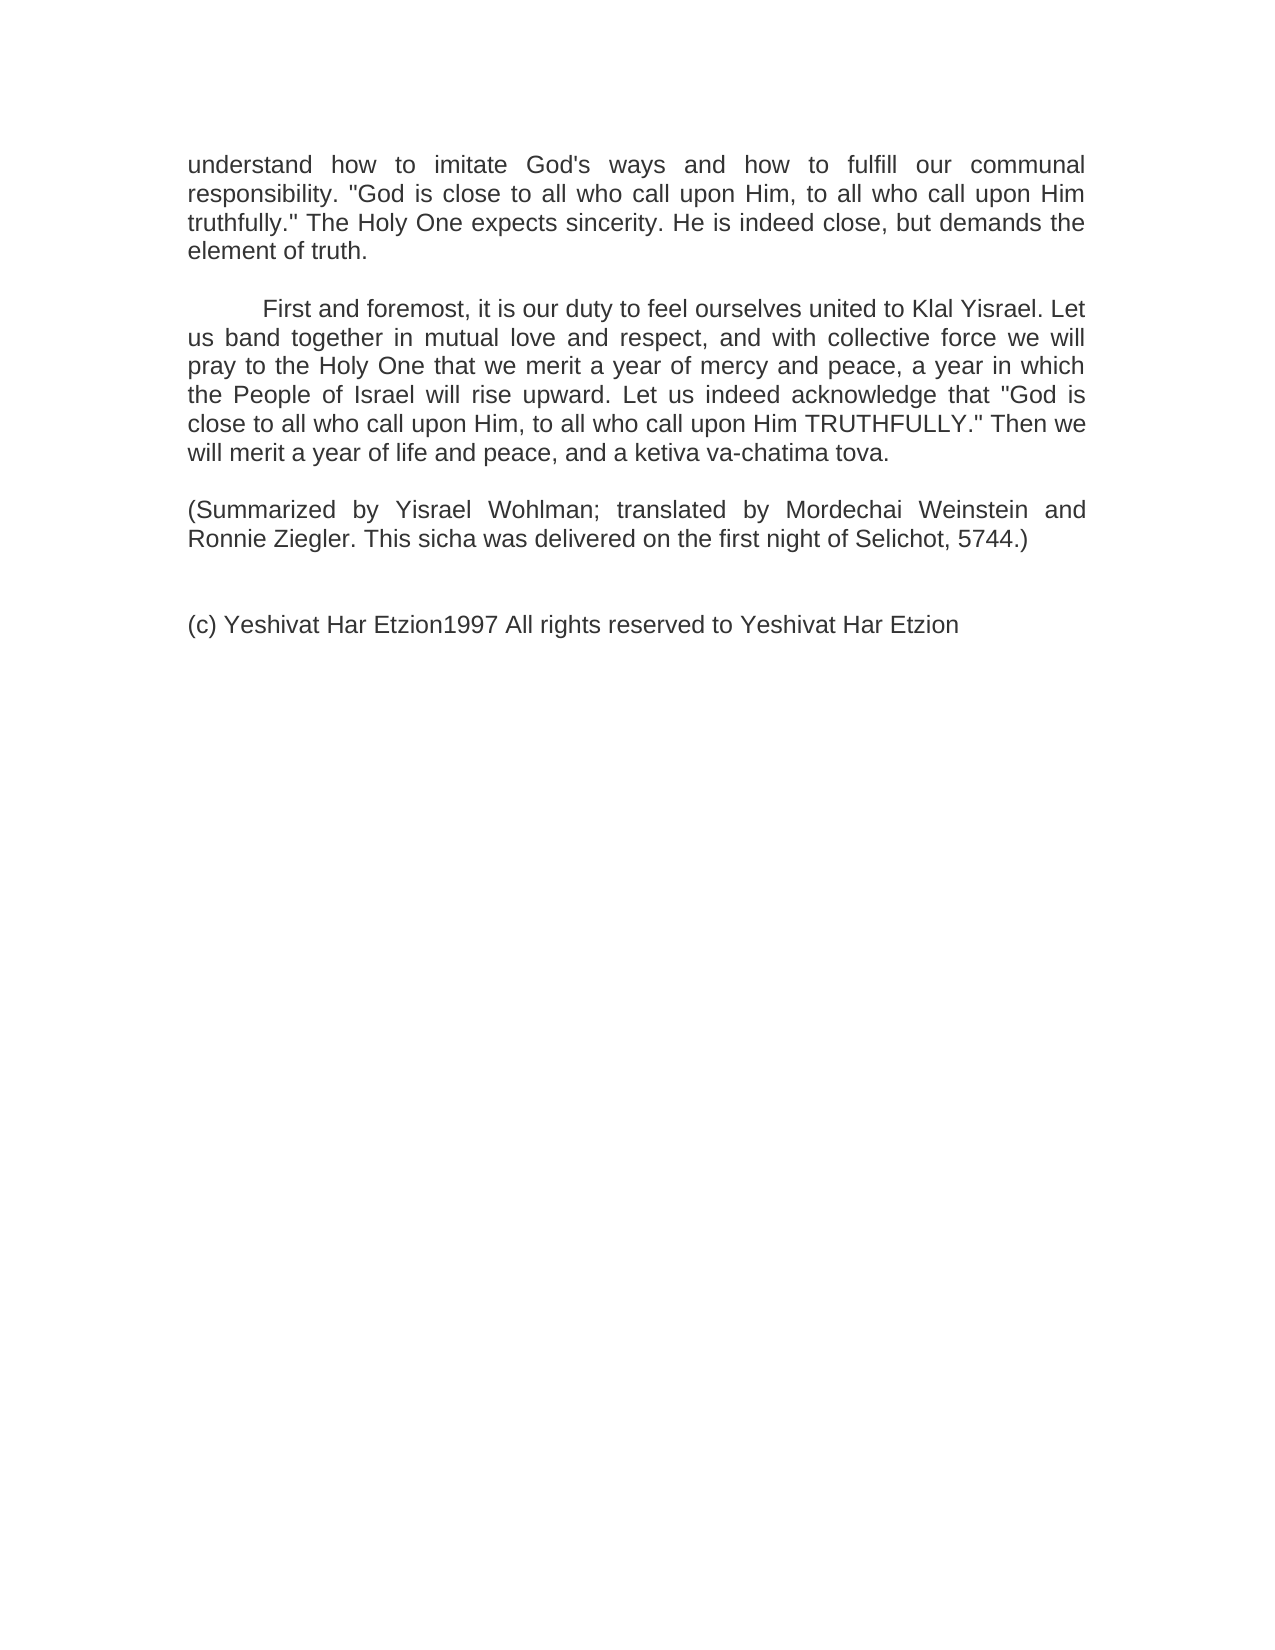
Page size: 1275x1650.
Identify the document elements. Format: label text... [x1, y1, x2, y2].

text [187, 150, 1087, 265]
text (Summarized by Yisrael Wohlman; translated by Mordechai Weinstein and Ronnie Ziegler. This sicha was delivered on the first night of Selichot, 5744.) [187, 495, 1087, 552]
text First and foremost, it is our duty to feel ourselves united to Klal Yisrael. Let us band together in mutual love and respect, and with collective force we will pray to the Holy One that we merit a year of mercy and peace, a year in which the People of Israel will rise upward. Let us indeed acknowledge that "God is close to all who call upon Him, to all who call upon Him TRUTHFULLY." Then we will merit a year of life and peace, and a ketiva va-chatima tova. [187, 294, 1087, 466]
text (c) Yeshivat Har Etzion1997 All rights reserved to Yeshivat Har Etzion [187, 610, 1087, 639]
